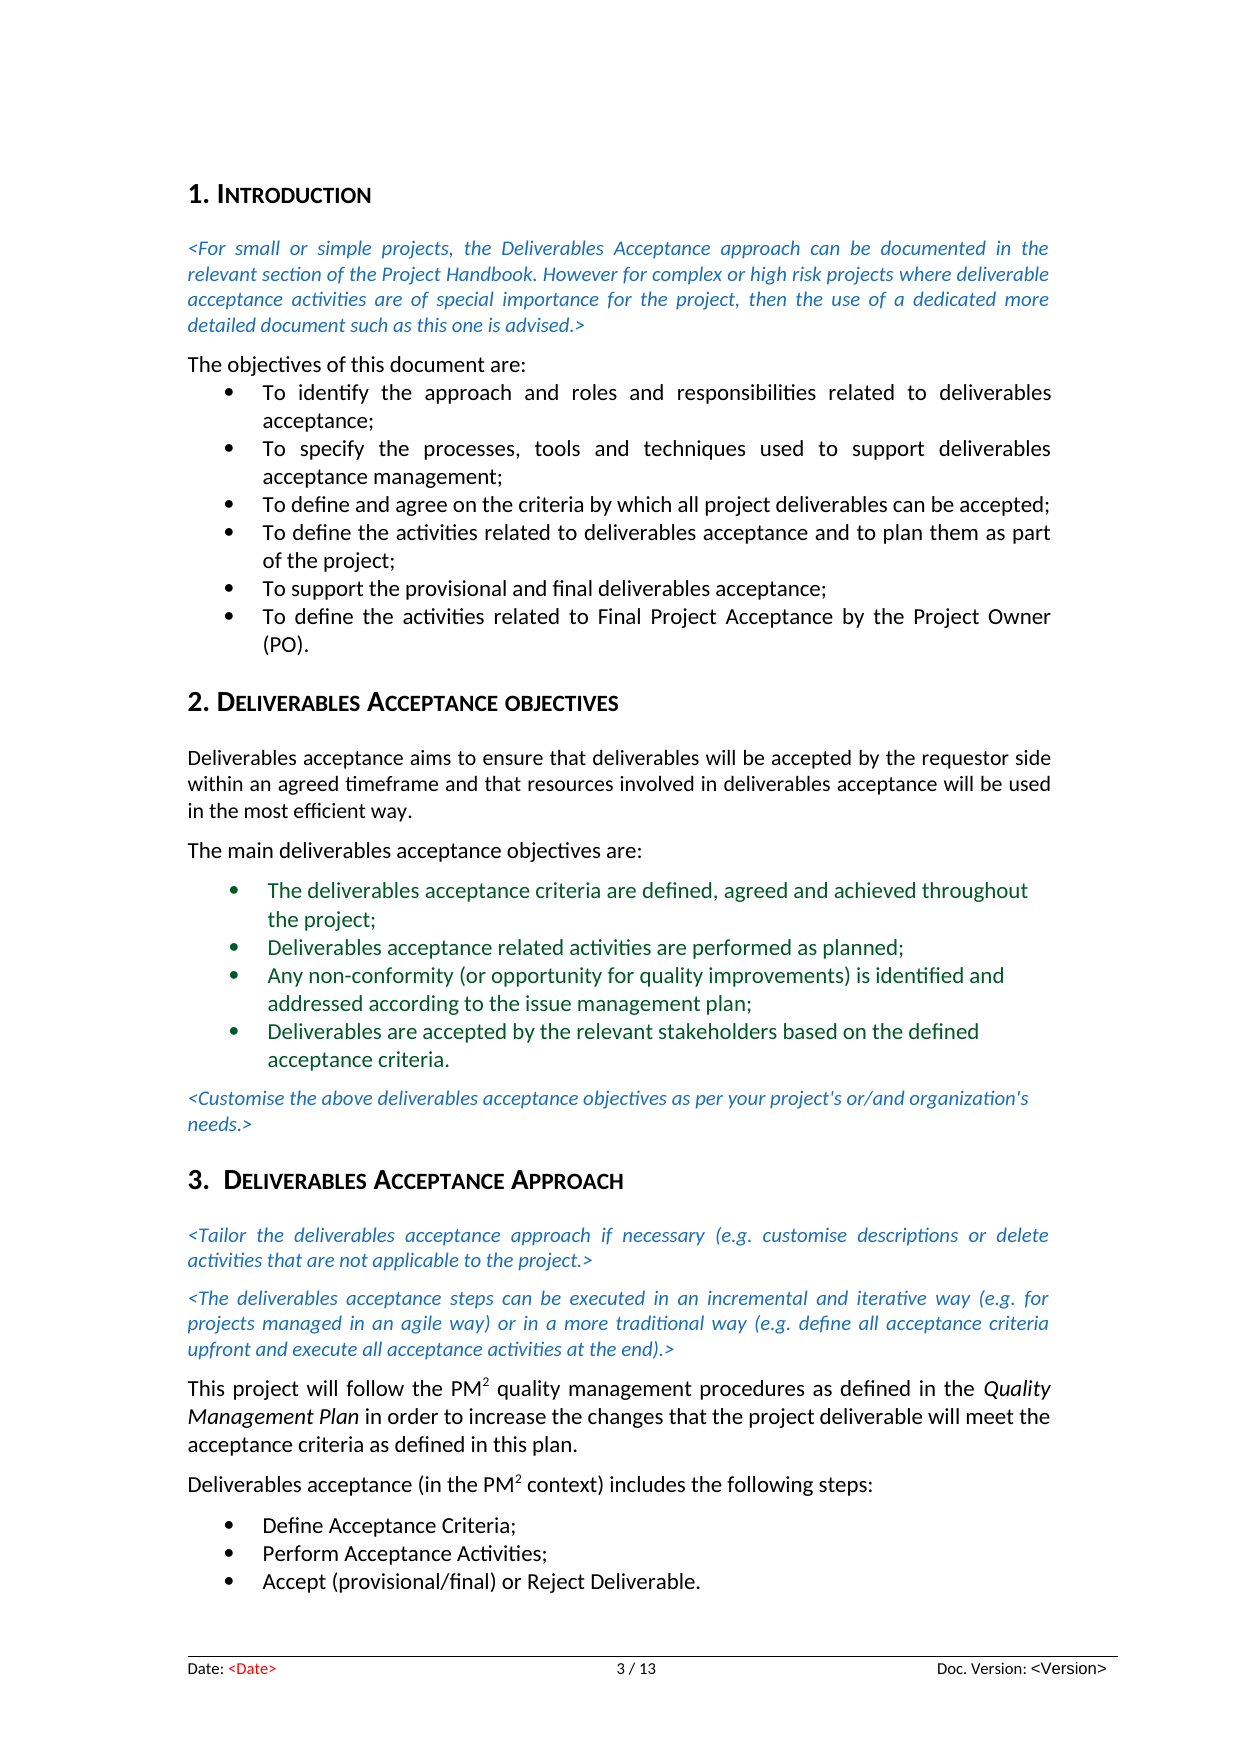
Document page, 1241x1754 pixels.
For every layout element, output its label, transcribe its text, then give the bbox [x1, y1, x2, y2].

list To identify the approach and roles and responsibilities related to deliverables acceptance; [225, 378, 1053, 434]
list Define Acceptance Criteria; [225, 1511, 1053, 1539]
list Deliverables acceptance related activities are performed as planned; [230, 933, 1053, 961]
text <For small or simple projects, the Deliverables Acceptance approach can be documented in the relevant section of the Project Handbook. However for complex or high risk projects where deliverable acceptance activities are of special importance for the project, then the use of a dedicated more detailed document such as this one is advised.> [187, 236, 1053, 337]
text This project will follow the PM2 quality management procedures as defined in the Quality Management Plan in order to increase the changes that the project deliverable will meet the acceptance criteria as defined in this plan. [187, 1374, 1053, 1458]
subtitle Deliverables Acceptance objectives [187, 683, 1053, 719]
subtitle Introduction [187, 175, 1053, 211]
text Deliverables acceptance (in the PM2 context) includes the following steps: [187, 1470, 1053, 1498]
text The objectives of this document are: [187, 350, 1053, 378]
text Deliverables acceptance aims to ensure that deliverables will be accepted by the requestor side within an agreed timeframe and that resources involved in deliverables acceptance will be used in the most efficient way. [187, 744, 1053, 824]
text The main deliverables acceptance objectives are: [187, 836, 1053, 864]
text <Customise the above deliverables acceptance objectives as per your project's or/and organization's needs.> [187, 1085, 1053, 1136]
subtitle Deliverables Acceptance Approach [187, 1161, 1053, 1197]
list Perform Acceptance Activities; [225, 1539, 1053, 1567]
list To support the provisional and final deliverables acceptance; [225, 574, 1053, 602]
list To define the activities related to deliverables acceptance and to plan them as part of the project; [225, 518, 1053, 574]
list Accept (provisional/final) or Reject Deliverable. [225, 1567, 1053, 1595]
list To define and agree on the criteria by which all project deliverables can be accepted; [225, 490, 1053, 518]
text <The deliverables acceptance steps can be executed in an incremental and iterative way (e.g. for projects managed in an agile way) or in a more traditional way (e.g. define all acceptance criteria upfront and execute all acceptance activities at the end).> [187, 1285, 1053, 1361]
list The deliverables acceptance criteria are defined, agreed and achieved throughout the project; [230, 877, 1053, 933]
list Deliverables are accepted by the relevant stakeholders based on the defined acceptance criteria. [230, 1017, 1053, 1073]
list To specify the processes, tools and techniques used to support deliverables acceptance management; [225, 434, 1053, 490]
text <Tailor the deliverables acceptance approach if necessary (e.g. customise descriptions or delete activities that are not applicable to the project.> [187, 1222, 1053, 1273]
list Any non-conformity (or opportunity for quality improvements) is identified and addressed according to the issue management plan; [230, 961, 1053, 1017]
list To define the activities related to Final Project Acceptance by the Project Owner (PO). [225, 602, 1053, 658]
